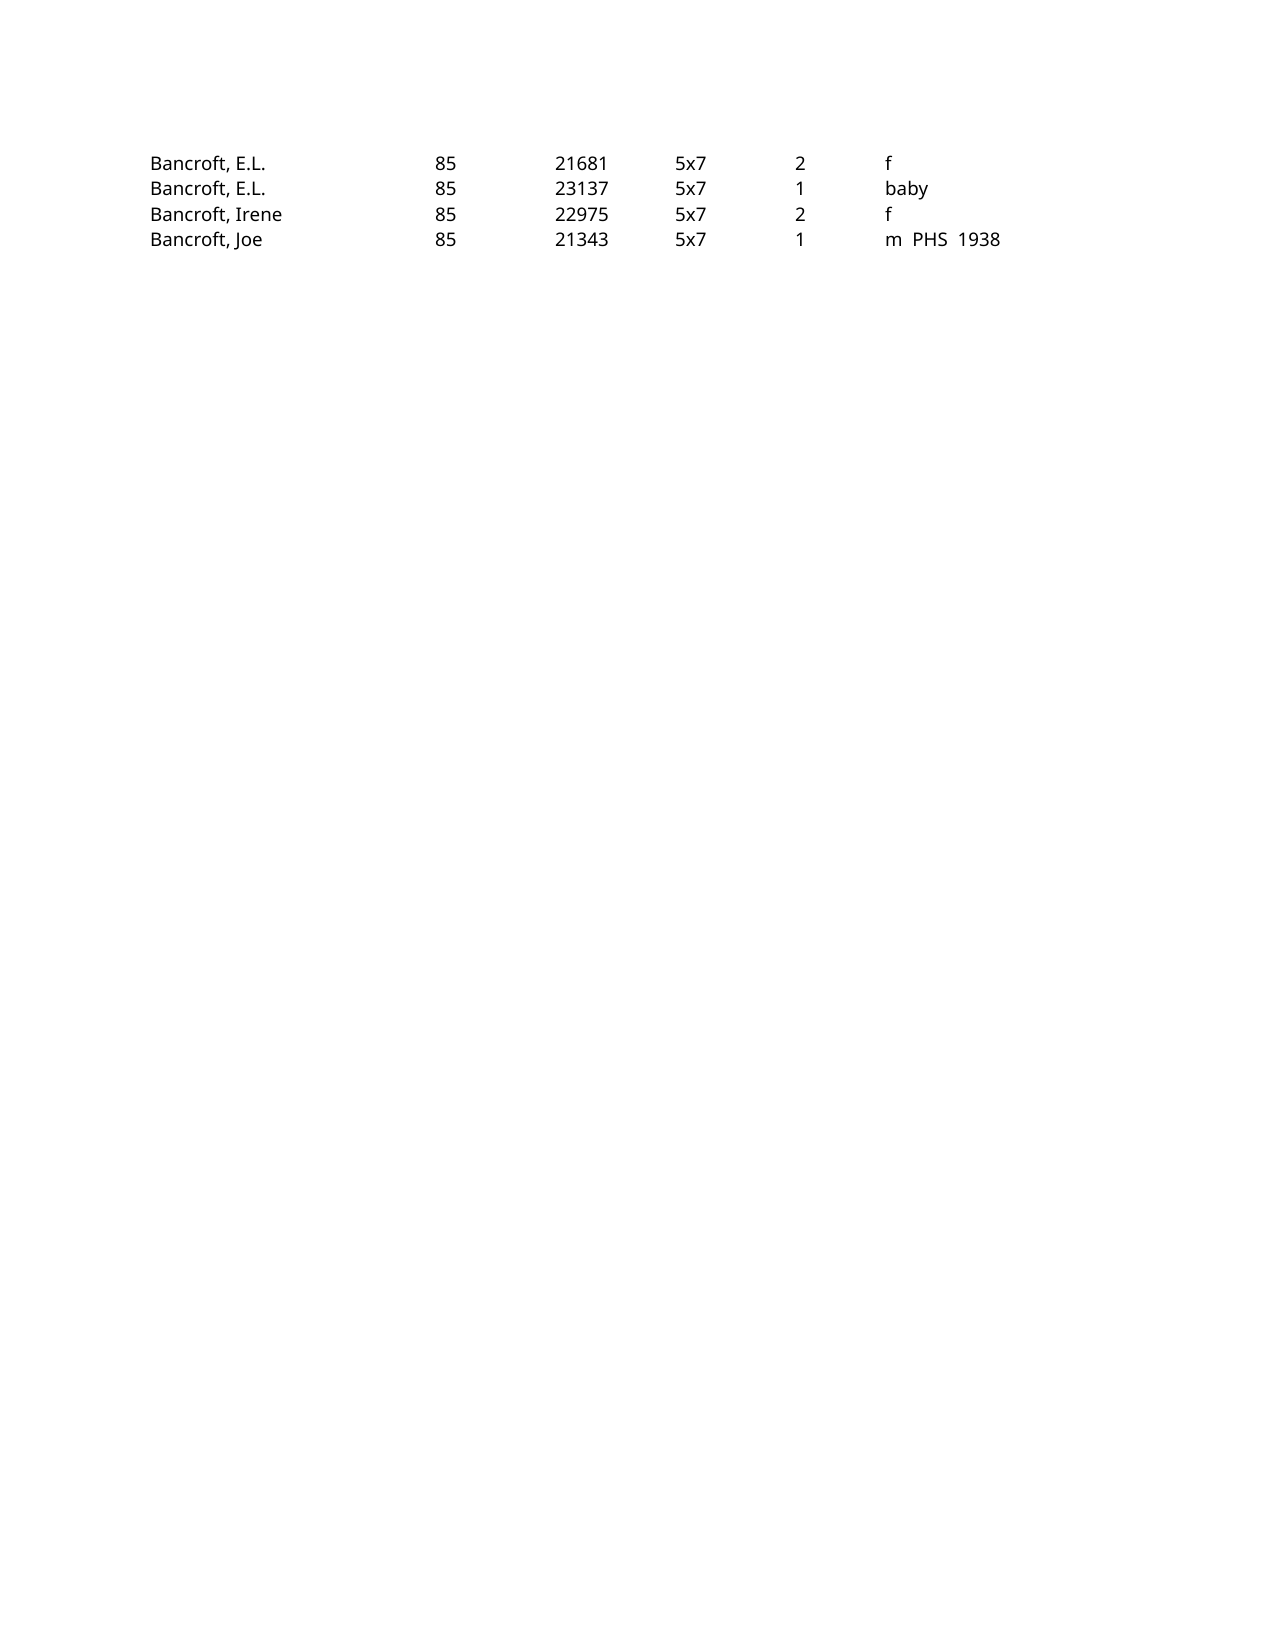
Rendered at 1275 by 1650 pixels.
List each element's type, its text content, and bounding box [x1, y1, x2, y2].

text Bancroft, E.L. 85 21681 5x7 2 f [150, 150, 1125, 176]
text Bancroft, E.L. 85 23137 5x7 1 baby [150, 176, 1125, 201]
text Bancroft, Joe 85 21343 5x7 1 m PHS 1938 [150, 227, 1125, 252]
text Bancroft, Irene 85 22975 5x7 2 f [150, 201, 1125, 227]
